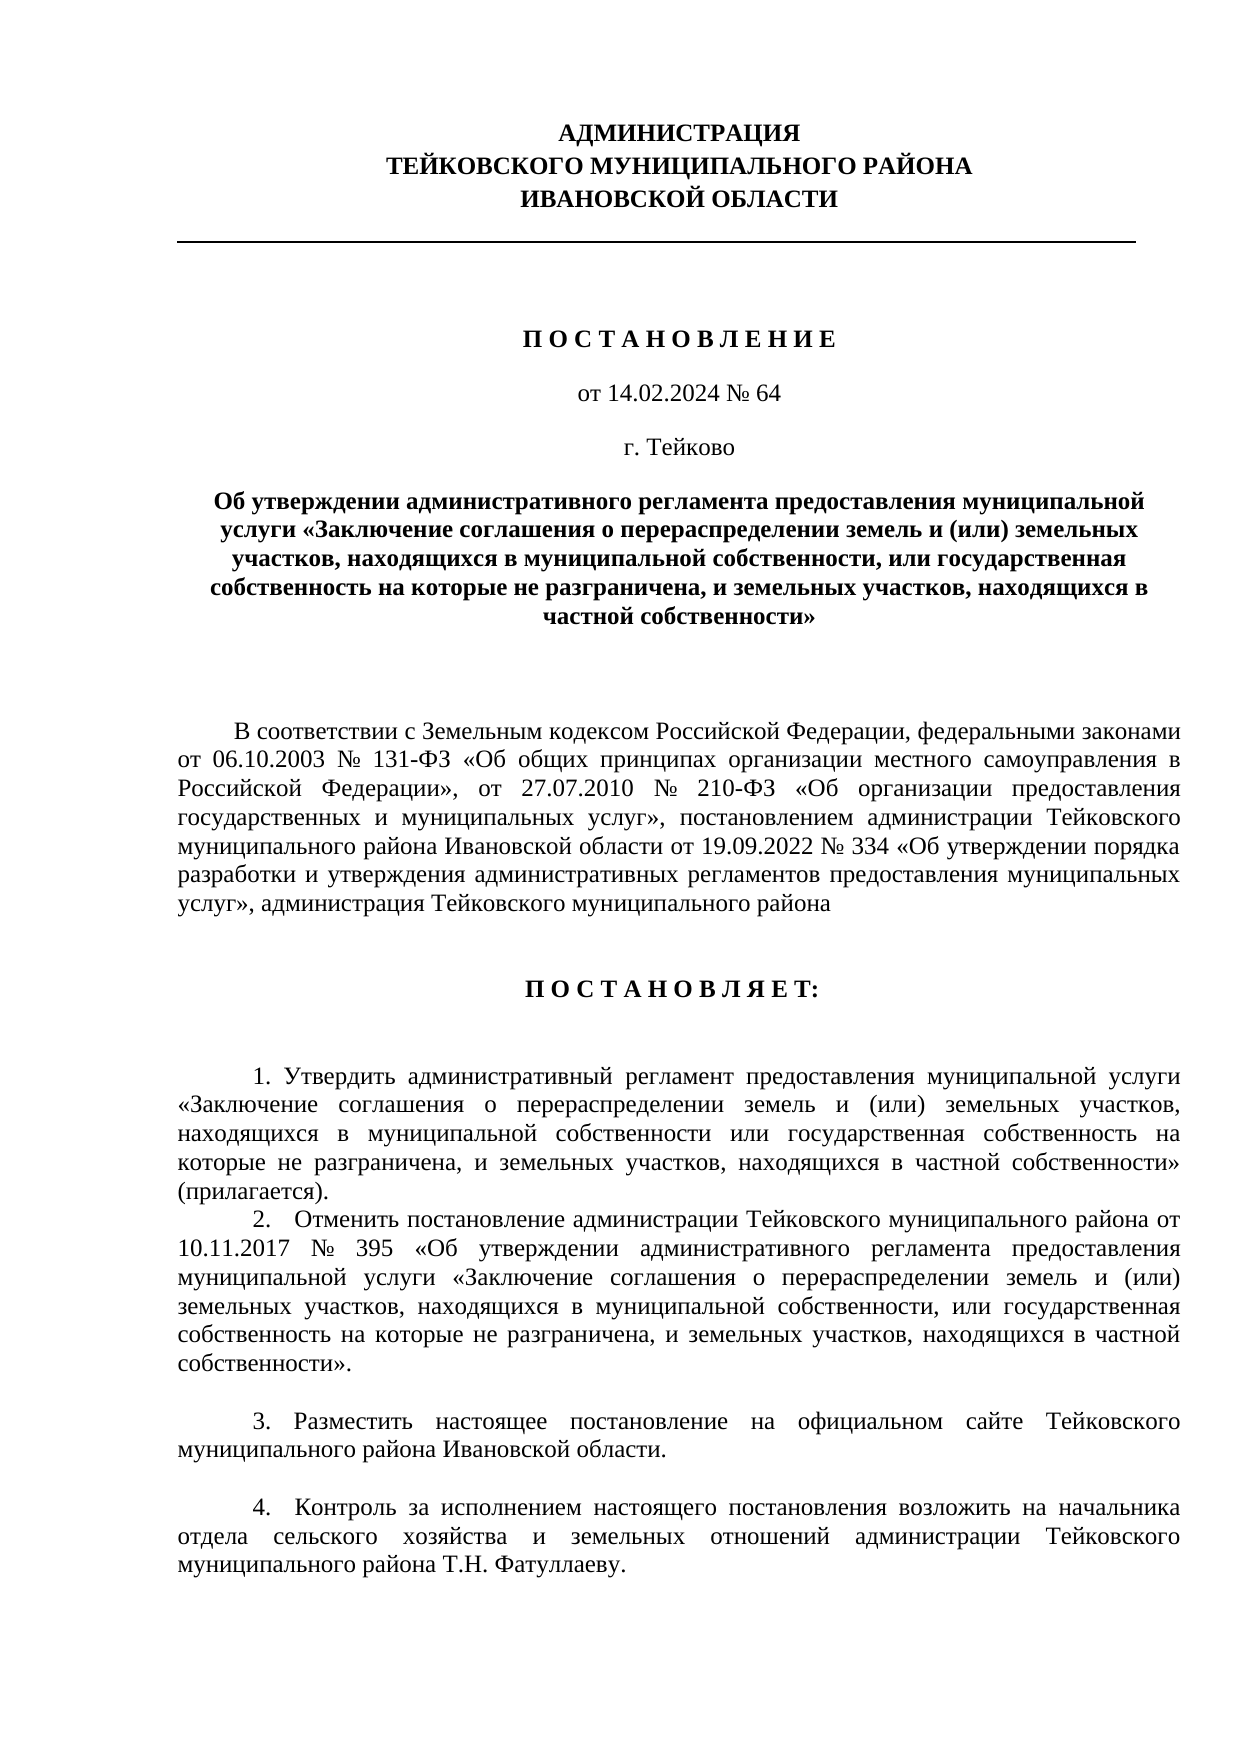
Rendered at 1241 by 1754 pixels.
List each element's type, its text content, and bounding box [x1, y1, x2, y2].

text П О С Т А Н О В Л Я Е Т: [177, 974, 1167, 1003]
text от 14.02.2024 № 64 [177, 378, 1181, 407]
text 3. Разместить настоящее постановление на официальном сайте Тейковского муниципального района Ивановской области. [177, 1406, 1181, 1463]
text В соответствии с Земельным кодексом Российской Федерации, федеральными законами от 06.10.2003 № 131-ФЗ «Об общих принципах организации местного самоуправления в Российской Федерации», от 27.07.2010 № 210-ФЗ «Об организации предоставления государственных и муниципальных услуг», постановлением администрации Тейковского муниципального района Ивановской области от 19.09.2022 № 334 «Об утверждении порядка разработки и утверждения административных регламентов предоставления муниципальных услуг», администрация Тейковского муниципального района [177, 716, 1181, 917]
text ТЕЙКОВСКОГО МУНИЦИПАЛЬНОГО РАЙОНА [177, 151, 1181, 180]
text 1. Утвердить административный регламент предоставления муниципальной услуги «Заключение соглашения о перераспределении земель и (или) земельных участков, находящихся в муниципальной собственности или государственная собственность на которые не разграничена, и земельных участков, находящихся в частной собственности» (прилагается). [177, 1061, 1181, 1204]
title Об утверждении административного регламента предоставления муниципальной услуги «Заключение соглашения о перераспределении земель и (или) земельных участков, находящихся в муниципальной собственности, или государственная собственность на которые не разграничена, и земельных участков, находящихся в частной собственности» [177, 486, 1181, 629]
text 2. Отменить постановление администрации Тейковского муниципального района от 10.11.2017 № 395 «Об утверждении административного регламента предоставления муниципальной услуги «Заключение соглашения о перераспределении земель и (или) земельных участков, находящихся в муниципальной собственности, или государственная собственность на которые не разграничена, и земельных участков, находящихся в частной собственности». [177, 1204, 1181, 1377]
text ИВАНОВСКОЙ ОБЛАСТИ [177, 184, 1181, 213]
text П О С Т А Н О В Л Е Н И Е [177, 324, 1181, 353]
text 4. Контроль за исполнением настоящего постановления возложить на начальника отдела сельского хозяйства и земельных отношений администрации Тейковского муниципального района Т.Н. Фатуллаеву. [177, 1492, 1181, 1578]
text АДМИНИСТРАЦИЯ [177, 118, 1181, 147]
text г. Тейково [177, 432, 1181, 461]
